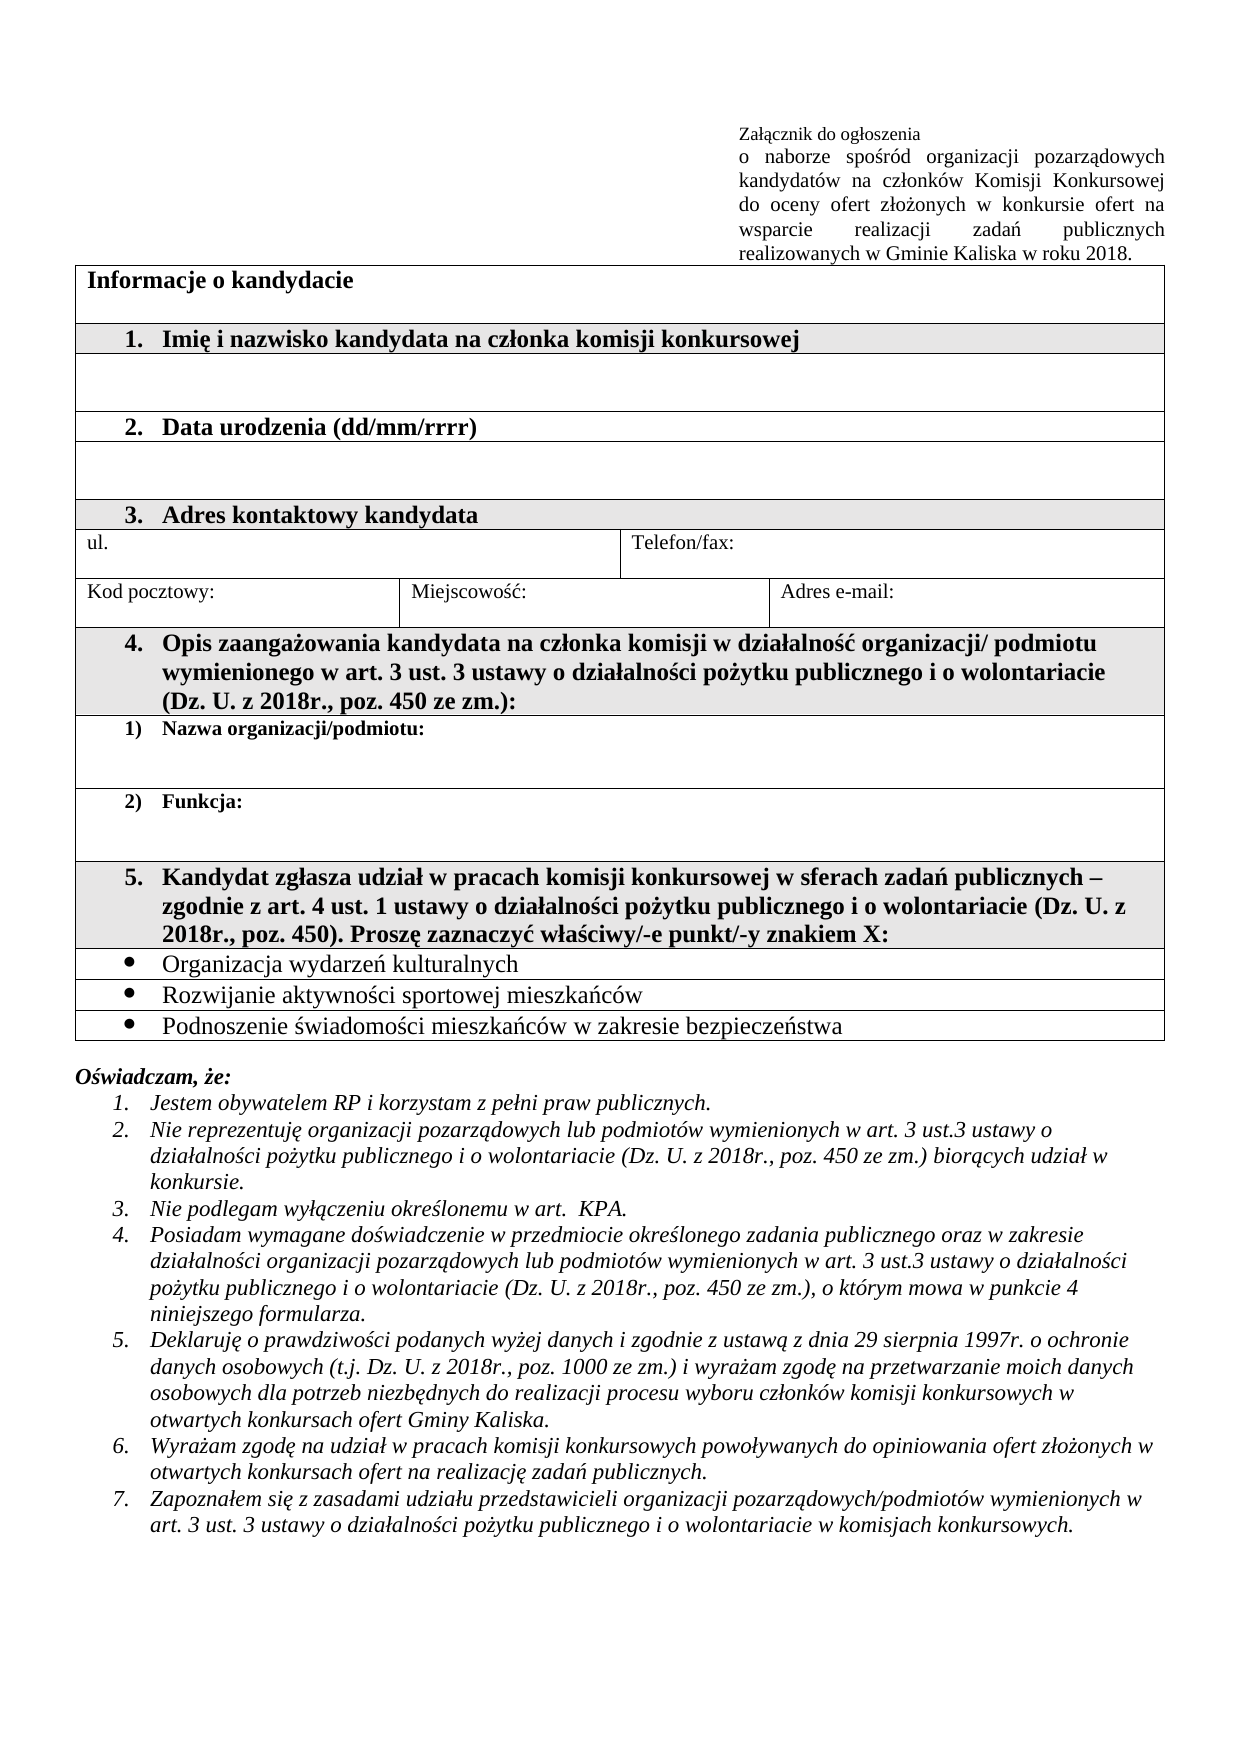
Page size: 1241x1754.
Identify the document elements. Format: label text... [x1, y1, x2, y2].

table_cell Rozwijanie aktywności sportowej mieszkańców [76, 980, 1164, 1010]
table_cell [76, 354, 1164, 411]
list Nie reprezentuję organizacji pozarządowych lub podmiotów wymienionych w art. 3 ust.3 ustawy o działalności pożytku publicznego i o wolontariacie (Dz. U. z 2018r., poz. 450 ze zm.) biorących udział w konkursie. [112, 1116, 1165, 1195]
text Oświadczam, że: [75, 1063, 1165, 1089]
list Nie podlegam wyłączeniu określonemu w art. KPA. [112, 1195, 1165, 1221]
table_cell Miejscowość: [400, 579, 769, 627]
list Wyrażam zgodę na udział w pracach komisji konkursowych powoływanych do opiniowania ofert złożonych w otwartych konkursach ofert na realizację zadań publicznych. [112, 1432, 1165, 1485]
table_cell Kod pocztowy: [76, 579, 399, 627]
list Posiadam wymagane doświadczenie w przedmiocie określonego zadania publicznego oraz w zakresie działalności organizacji pozarządowych lub podmiotów wymienionych w art. 3 ust.3 ustawy o działalności pożytku publicznego i o wolontariacie (Dz. U. z 2018r., poz. 450 ze zm.), o którym mowa w punkcie 4 niniejszego formularza. [112, 1221, 1165, 1327]
table_cell [76, 442, 1164, 499]
table_cell Adres kontaktowy kandydata [76, 500, 1164, 529]
table_cell Nazwa organizacji/podmiotu: [76, 716, 1164, 788]
table_cell Opis zaangażowania kandydata na członka komisji w działalność organizacji/ podmiotu wymienionego w art. 3 ust. 3 ustawy o działalności pożytku publicznego i o wolontariacie (Dz. U. z 2018r., poz. 450 ze zm.): [76, 628, 1164, 714]
table_cell Organizacja wydarzeń kulturalnych [76, 949, 1164, 979]
table_cell Kandydat zgłasza udział w pracach komisji konkursowej w sferach zadań publicznych – zgodnie z art. 4 ust. 1 ustawy o działalności pożytku publicznego i o wolontariacie (Dz. U. z 2018r., poz. 450). Proszę zaznaczyć właściwy/-e punkt/-y znakiem X: [76, 862, 1164, 948]
table_cell Telefon/fax: [621, 530, 1164, 578]
table_header Informacje o kandydacie [76, 266, 1164, 323]
table_cell Imię i nazwisko kandydata na członka komisji konkursowej [76, 324, 1164, 353]
list Zapoznałem się z zasadami udziału przedstawicieli organizacji pozarządowych/podmiotów wymienionych w art. 3 ust. 3 ustawy o działalności pożytku publicznego i o wolontariacie w komisjach konkursowych. [112, 1485, 1165, 1537]
table_cell Funkcja: [76, 789, 1164, 861]
table_cell Adres e-mail: [770, 579, 1164, 627]
list Deklaruję o prawdziwości podanych wyżej danych i zgodnie z ustawą z dnia 29 sierpnia 1997r. o ochronie danych osobowych (t.j. Dz. U. z 2018r., poz. 1000 ze zm.) i wyrażam zgodę na przetwarzanie moich danych osobowych dla potrzeb niezbędnych do realizacji procesu wyboru członków komisji konkursowych w otwartych konkursach ofert Gminy Kaliska. [112, 1327, 1165, 1432]
table_cell Podnoszenie świadomości mieszkańców w zakresie bezpieczeństwa [76, 1011, 1164, 1040]
table_cell Data urodzenia (dd/mm/rrrr) [76, 412, 1164, 441]
text o naborze spośród organizacji pozarządowych kandydatów na członków Komisji Konkursowej do oceny ofert złożonych w konkursie ofert na wsparcie realizacji zadań publicznych realizowanych w Gminie Kaliska w roku 2018. [739, 144, 1165, 264]
text Załącznik do ogłoszenia [665, 123, 1165, 144]
list Jestem obywatelem RP i korzystam z pełni praw publicznych. [112, 1089, 1165, 1116]
table_cell ul. [76, 530, 620, 578]
